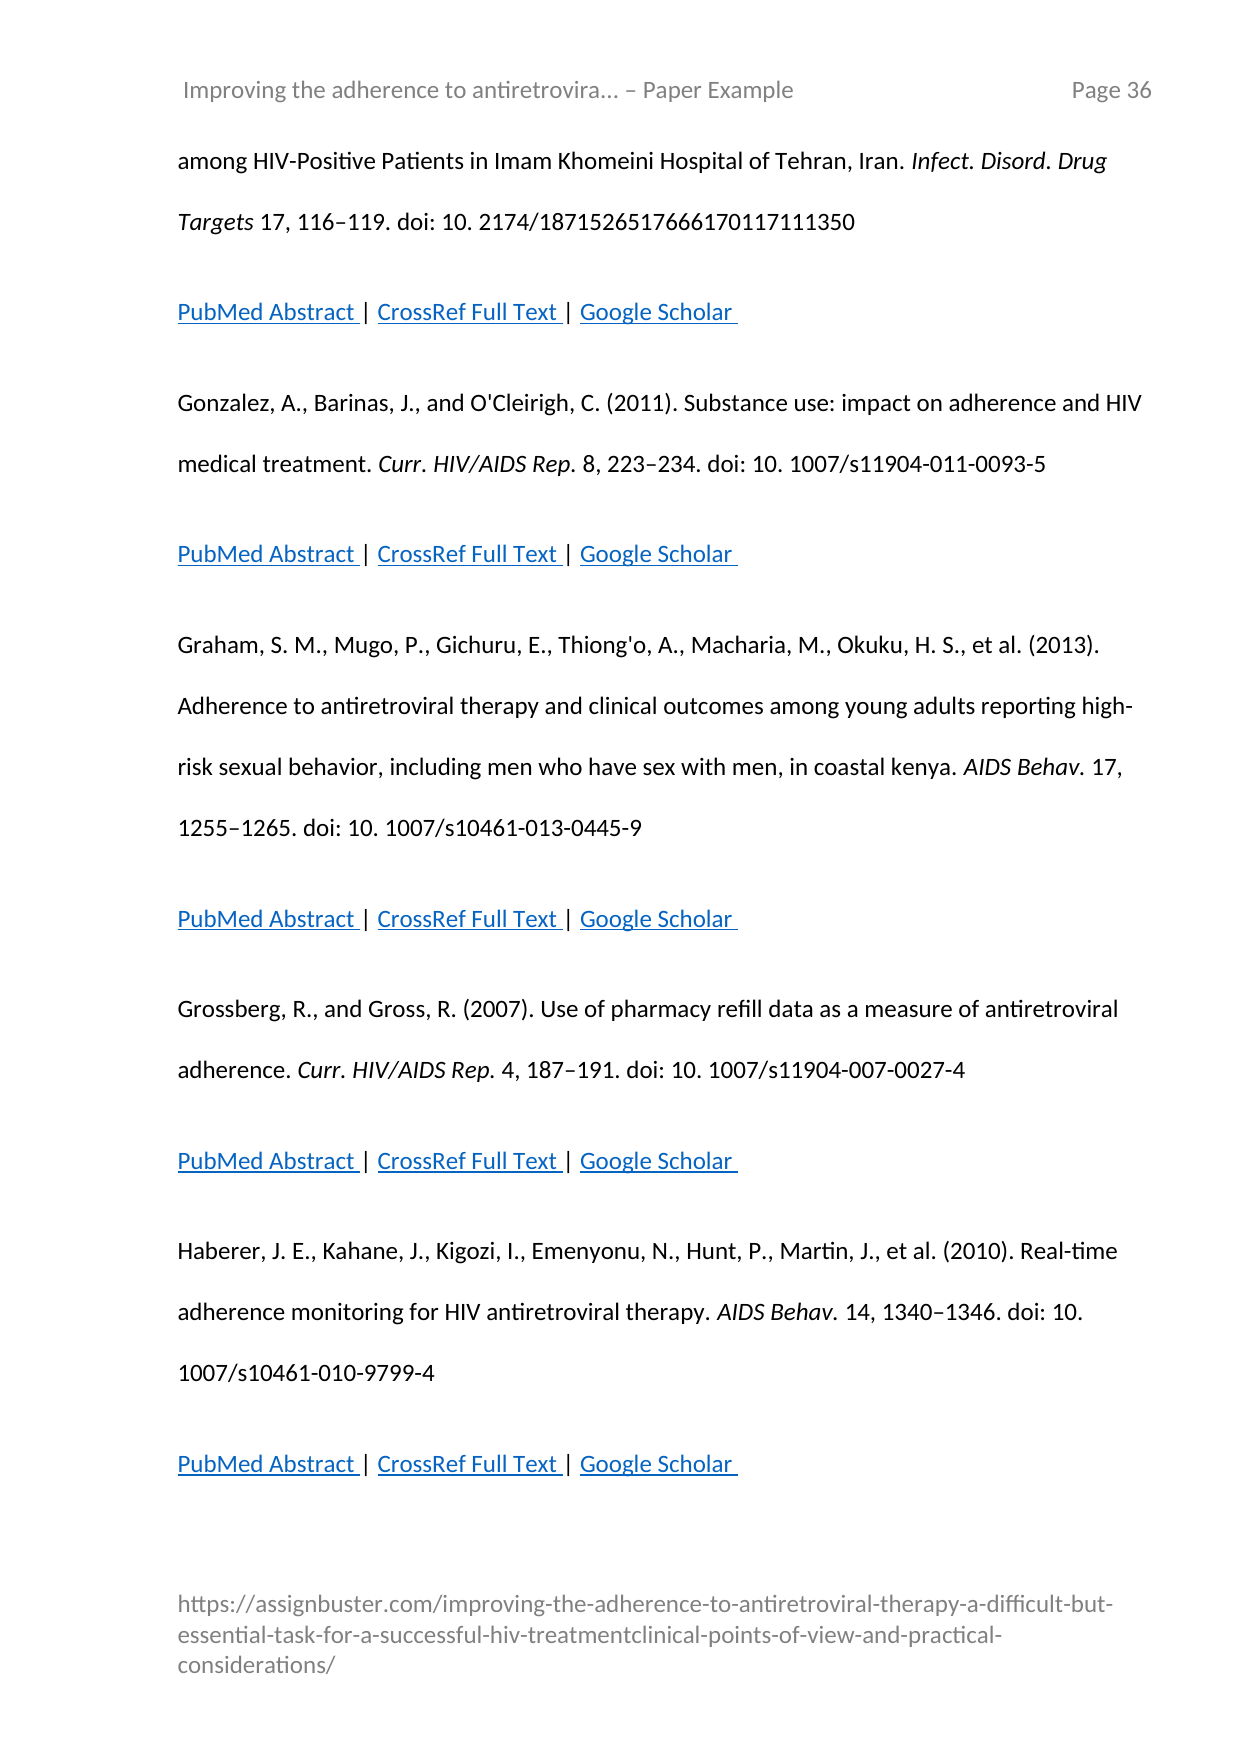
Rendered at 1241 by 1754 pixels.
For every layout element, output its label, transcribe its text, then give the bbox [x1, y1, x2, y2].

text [177, 145, 1152, 237]
text PubMed Abstract | CrossRef Full Text | Google Scholar [177, 903, 1152, 933]
text PubMed Abstract | CrossRef Full Text | Google Scholar [177, 1145, 1152, 1175]
text PubMed Abstract | CrossRef Full Text | Google Scholar [177, 539, 1152, 569]
text Graham, S. M., Mugo, P., Gichuru, E., Thiong'o, A., Macharia, M., Okuku, H. S., et al. (2013). Adherence to antiretroviral therapy and clinical outcomes among young adults reporting high-risk sexual behavior, including men who have sex with men, in coastal kenya. AIDS Behav. 17, 1255–1265. doi: 10. 1007/s10461-013-0445-9 [177, 629, 1152, 843]
text PubMed Abstract | CrossRef Full Text | Google Scholar [177, 1448, 1152, 1478]
text Gonzalez, A., Barinas, J., and O'Cleirigh, C. (2011). Substance use: impact on adherence and HIV medical treatment. Curr. HIV/AIDS Rep. 8, 223–234. doi: 10. 1007/s11904-011-0093-5 [177, 387, 1152, 479]
text Grossberg, R., and Gross, R. (2007). Use of pharmacy refill data as a measure of antiretroviral adherence. Curr. HIV/AIDS Rep. 4, 187–191. doi: 10. 1007/s11904-007-0027-4 [177, 993, 1152, 1085]
text Haberer, J. E., Kahane, J., Kigozi, I., Emenyonu, N., Hunt, P., Martin, J., et al. (2010). Real-time adherence monitoring for HIV antiretroviral therapy. AIDS Behav. 14, 1340–1346. doi: 10. 1007/s10461-010-9799-4 [177, 1235, 1152, 1388]
text PubMed Abstract | CrossRef Full Text | Google Scholar [177, 297, 1152, 327]
